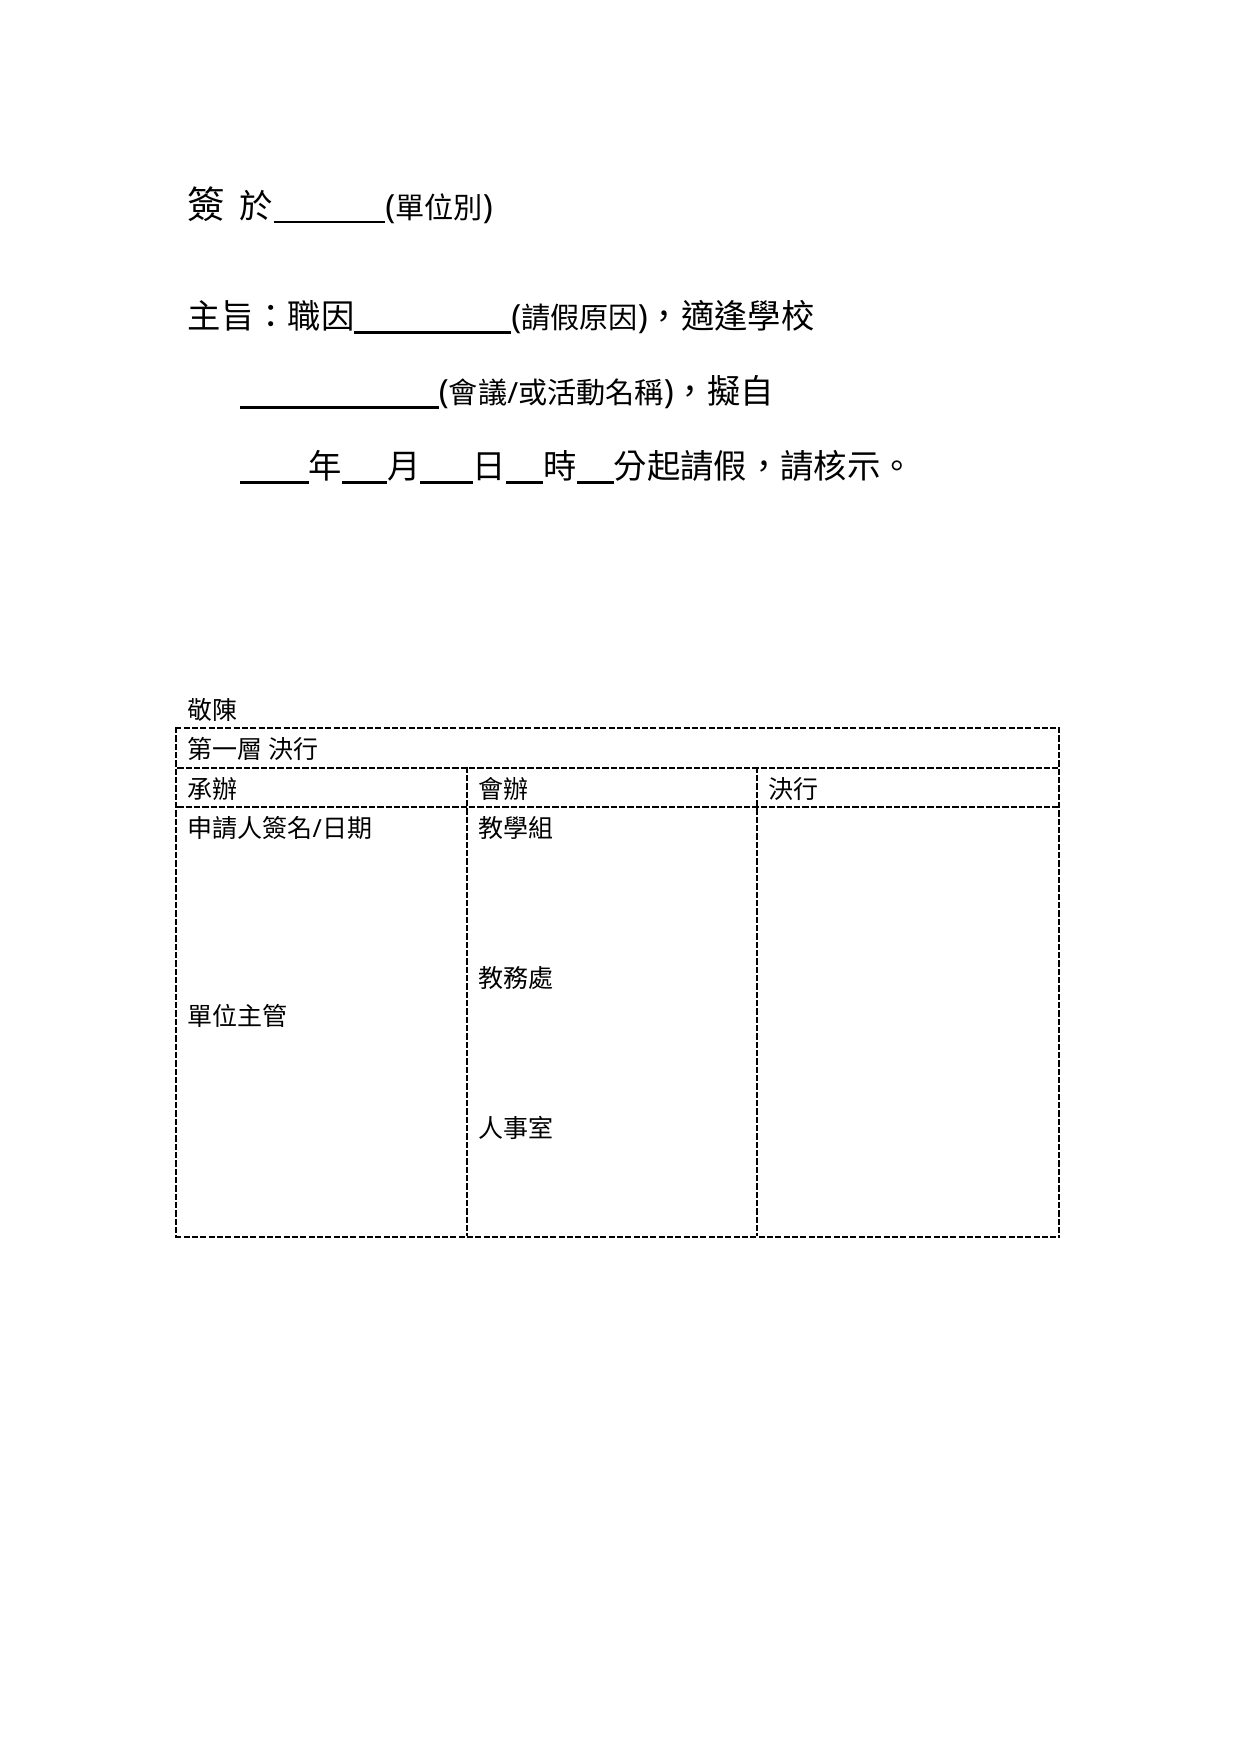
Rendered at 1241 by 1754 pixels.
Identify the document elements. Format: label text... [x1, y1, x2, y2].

text 簽 於 (單位別) [187, 164, 1053, 239]
text (會議/或活動名稱)，擬自 [187, 352, 1053, 427]
text 敬陳 [187, 689, 1053, 727]
table_cell 教學組 教務處 人事室 [467, 806, 757, 1236]
table_cell 會辦 [467, 767, 757, 806]
text 年 月 日 時 分起請假，請核示。 [187, 427, 1053, 502]
table_cell 承辦 [176, 767, 467, 806]
table_cell 決行 [757, 767, 1059, 806]
table_cell [757, 806, 1059, 1236]
text 主旨：職因 (請假原因)，適逢學校 [187, 277, 1053, 352]
table_cell 申請人簽名/日期 單位主管 [176, 806, 467, 1236]
table_header 第一層 決行 [176, 727, 1059, 767]
